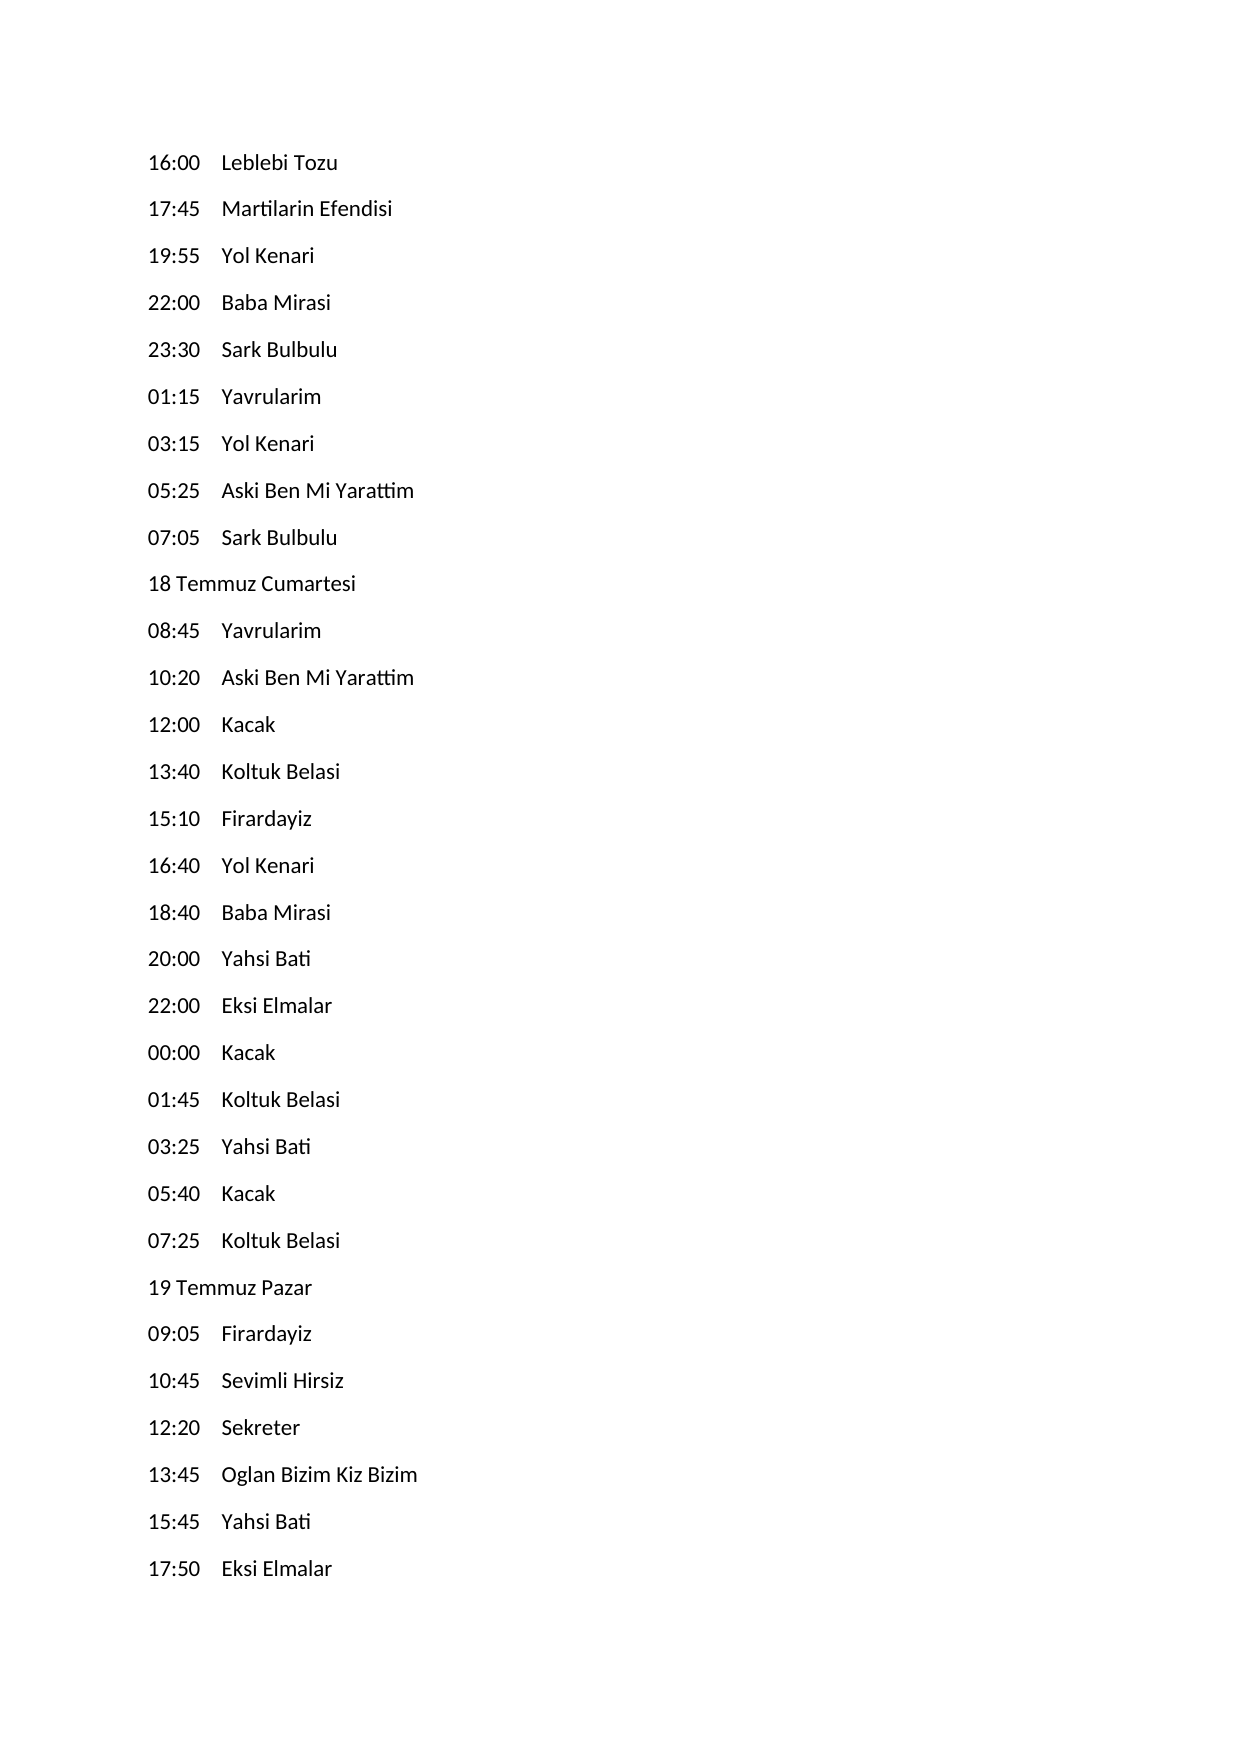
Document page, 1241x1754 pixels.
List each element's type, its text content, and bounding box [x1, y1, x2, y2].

text 17:45 Martilarin Efendisi [148, 194, 1093, 222]
text 10:45 Sevimli Hirsiz [148, 1366, 1093, 1394]
text 23:30 Sark Bulbulu [148, 335, 1093, 363]
text 15:45 Yahsi Bati [148, 1507, 1093, 1535]
text 13:45 Oglan Bizim Kiz Bizim [148, 1460, 1093, 1488]
text 03:25 Yahsi Bati [148, 1132, 1093, 1160]
text 13:40 Koltuk Belasi [148, 757, 1093, 785]
text 15:10 Firardayiz [148, 804, 1093, 832]
text 03:15 Yol Kenari [148, 429, 1093, 457]
text 19 Temmuz Pazar [148, 1273, 1093, 1301]
text 07:25 Koltuk Belasi [148, 1226, 1093, 1254]
text 20:00 Yahsi Bati [148, 944, 1093, 972]
text 16:40 Yol Kenari [148, 851, 1093, 879]
text 05:25 Aski Ben Mi Yarattim [148, 476, 1093, 504]
text 17:50 Eksi Elmalar [148, 1554, 1093, 1582]
text 01:45 Koltuk Belasi [148, 1085, 1093, 1113]
text 05:40 Kacak [148, 1179, 1093, 1207]
text 19:55 Yol Kenari [148, 241, 1093, 269]
text 08:45 Yavrularim [148, 616, 1093, 644]
text 01:15 Yavrularim [148, 382, 1093, 410]
text 00:00 Kacak [148, 1038, 1093, 1066]
text 12:00 Kacak [148, 710, 1093, 738]
text 09:05 Firardayiz [148, 1319, 1093, 1347]
text 22:00 Baba Mirasi [148, 288, 1093, 316]
text 12:20 Sekreter [148, 1413, 1093, 1441]
text 07:05 Sark Bulbulu [148, 523, 1093, 551]
text 18:40 Baba Mirasi [148, 898, 1093, 926]
text 10:20 Aski Ben Mi Yarattim [148, 663, 1093, 691]
text 22:00 Eksi Elmalar [148, 991, 1093, 1019]
text 16:00 Leblebi Tozu [148, 148, 1093, 176]
text 18 Temmuz Cumartesi [148, 569, 1093, 597]
